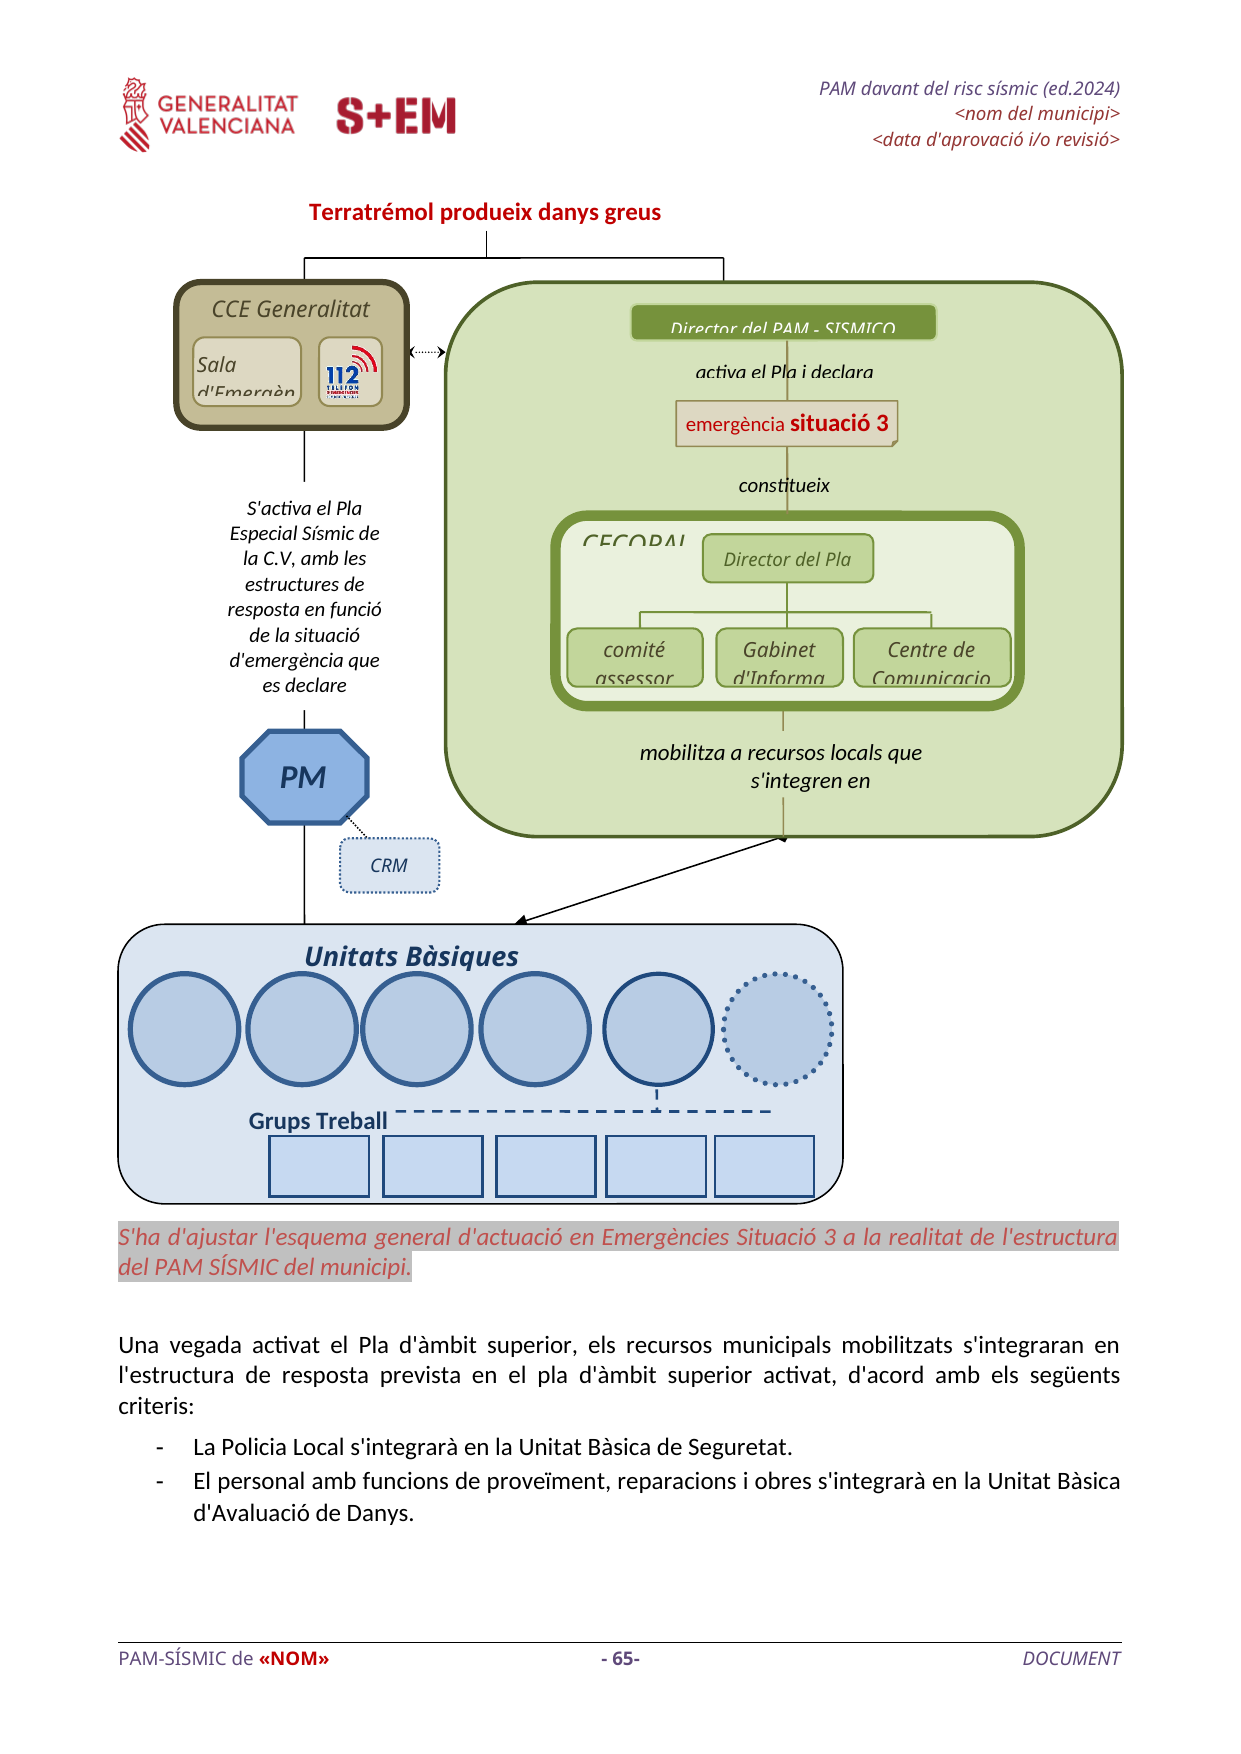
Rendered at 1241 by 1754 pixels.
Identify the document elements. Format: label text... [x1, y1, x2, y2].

list La Policia Local s'integrarà en la Unitat Bàsica de Seguretat. [156, 1429, 1122, 1463]
text S'ha d'ajustar l'esquema general d'actuació en Emergències Situació 3 a la realitat de l'estructura del PAM SÍSMIC del municipi. [412, 1221, 1122, 1282]
picture [118, 75, 458, 154]
picture [319, 340, 382, 406]
text Una vegada activat el Pla d'àmbit superior, els recursos municipals mobilitzats s'integraran en l'estructura de resposta prevista en el pla d'àmbit superior activat, d'acord amb els següents criteris: [118, 1329, 1122, 1421]
list El personal amb funcions de proveïment, reparacions i obres s'integrarà en la Unitat Bàsica d'Avaluació de Danys. [156, 1463, 1122, 1528]
